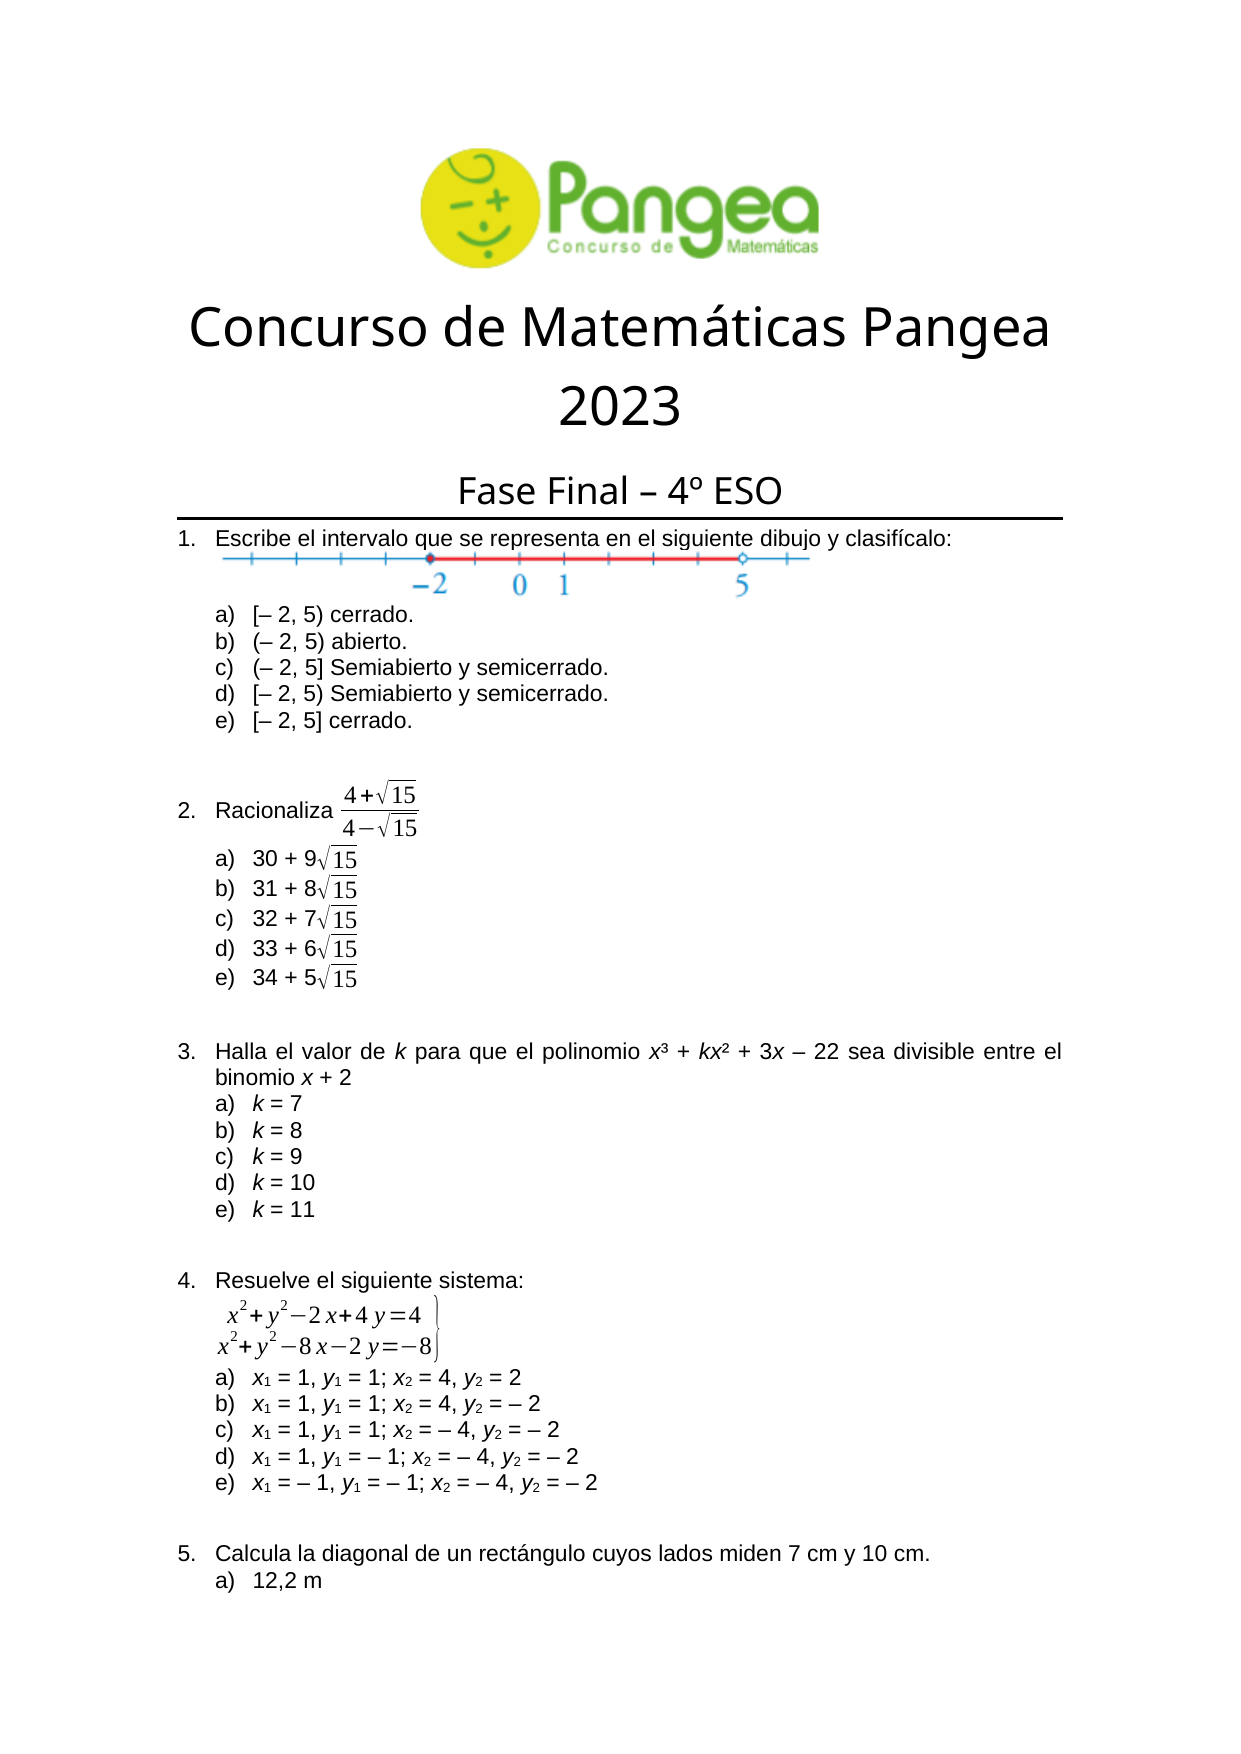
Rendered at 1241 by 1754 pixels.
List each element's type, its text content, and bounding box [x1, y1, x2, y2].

list k = 9 [215, 1143, 1063, 1169]
list [– 2, 5] cerrado. [215, 707, 1063, 733]
list [– 2, 5) Semiabierto y semicerrado. [215, 680, 1063, 707]
text Fase Final – 4º ESO [177, 464, 1063, 517]
list Halla el valor de k para que el polinomio x³ + kx² + 3x – 22 sea divisible entre el binomio x + 2 [177, 1038, 1063, 1090]
list x1 = 1, y1 = 1; x2 = 4, y2 = – 2 [215, 1390, 1063, 1416]
list 31 + 8 [215, 873, 1063, 903]
list x1 = – 1, y1 = – 1; x2 = – 4, y2 = – 2 [215, 1469, 1063, 1495]
list (– 2, 5) abierto. [215, 628, 1063, 654]
picture [418, 147, 822, 270]
list 12,2 m [215, 1567, 1063, 1593]
list k = 10 [215, 1169, 1063, 1196]
list x1 = 1, y1 = 1; x2 = 4, y2 = 2 [215, 1363, 1063, 1390]
list 33 + 6 [215, 933, 1063, 963]
list k = 11 [215, 1196, 1063, 1222]
list 32 + 7 [215, 903, 1063, 933]
list Resuelve el siguiente sistema: [177, 1267, 1063, 1293]
list (– 2, 5] Semiabierto y semicerrado. [215, 654, 1063, 680]
picture [221, 550, 810, 600]
list [– 2, 5) cerrado. [215, 601, 1063, 628]
list Calcula la diagonal de un rectángulo cuyos lados miden 7 cm y 10 cm. [177, 1540, 1063, 1567]
list 34 + 5 [215, 963, 1063, 992]
list x1 = 1, y1 = 1; x2 = – 4, y2 = – 2 [215, 1416, 1063, 1443]
list Escribe el intervalo que se representa en el siguiente dibujo y clasifícalo: [177, 524, 1063, 551]
list Racionaliza [177, 778, 1063, 841]
list 30 + 9 [215, 843, 1063, 873]
list k = 8 [215, 1117, 1063, 1143]
list x1 = 1, y1 = – 1; x2 = – 4, y2 = – 2 [215, 1443, 1063, 1469]
list k = 7 [215, 1090, 1063, 1117]
text Concurso de Matemáticas Pangea 2023 [177, 288, 1063, 442]
